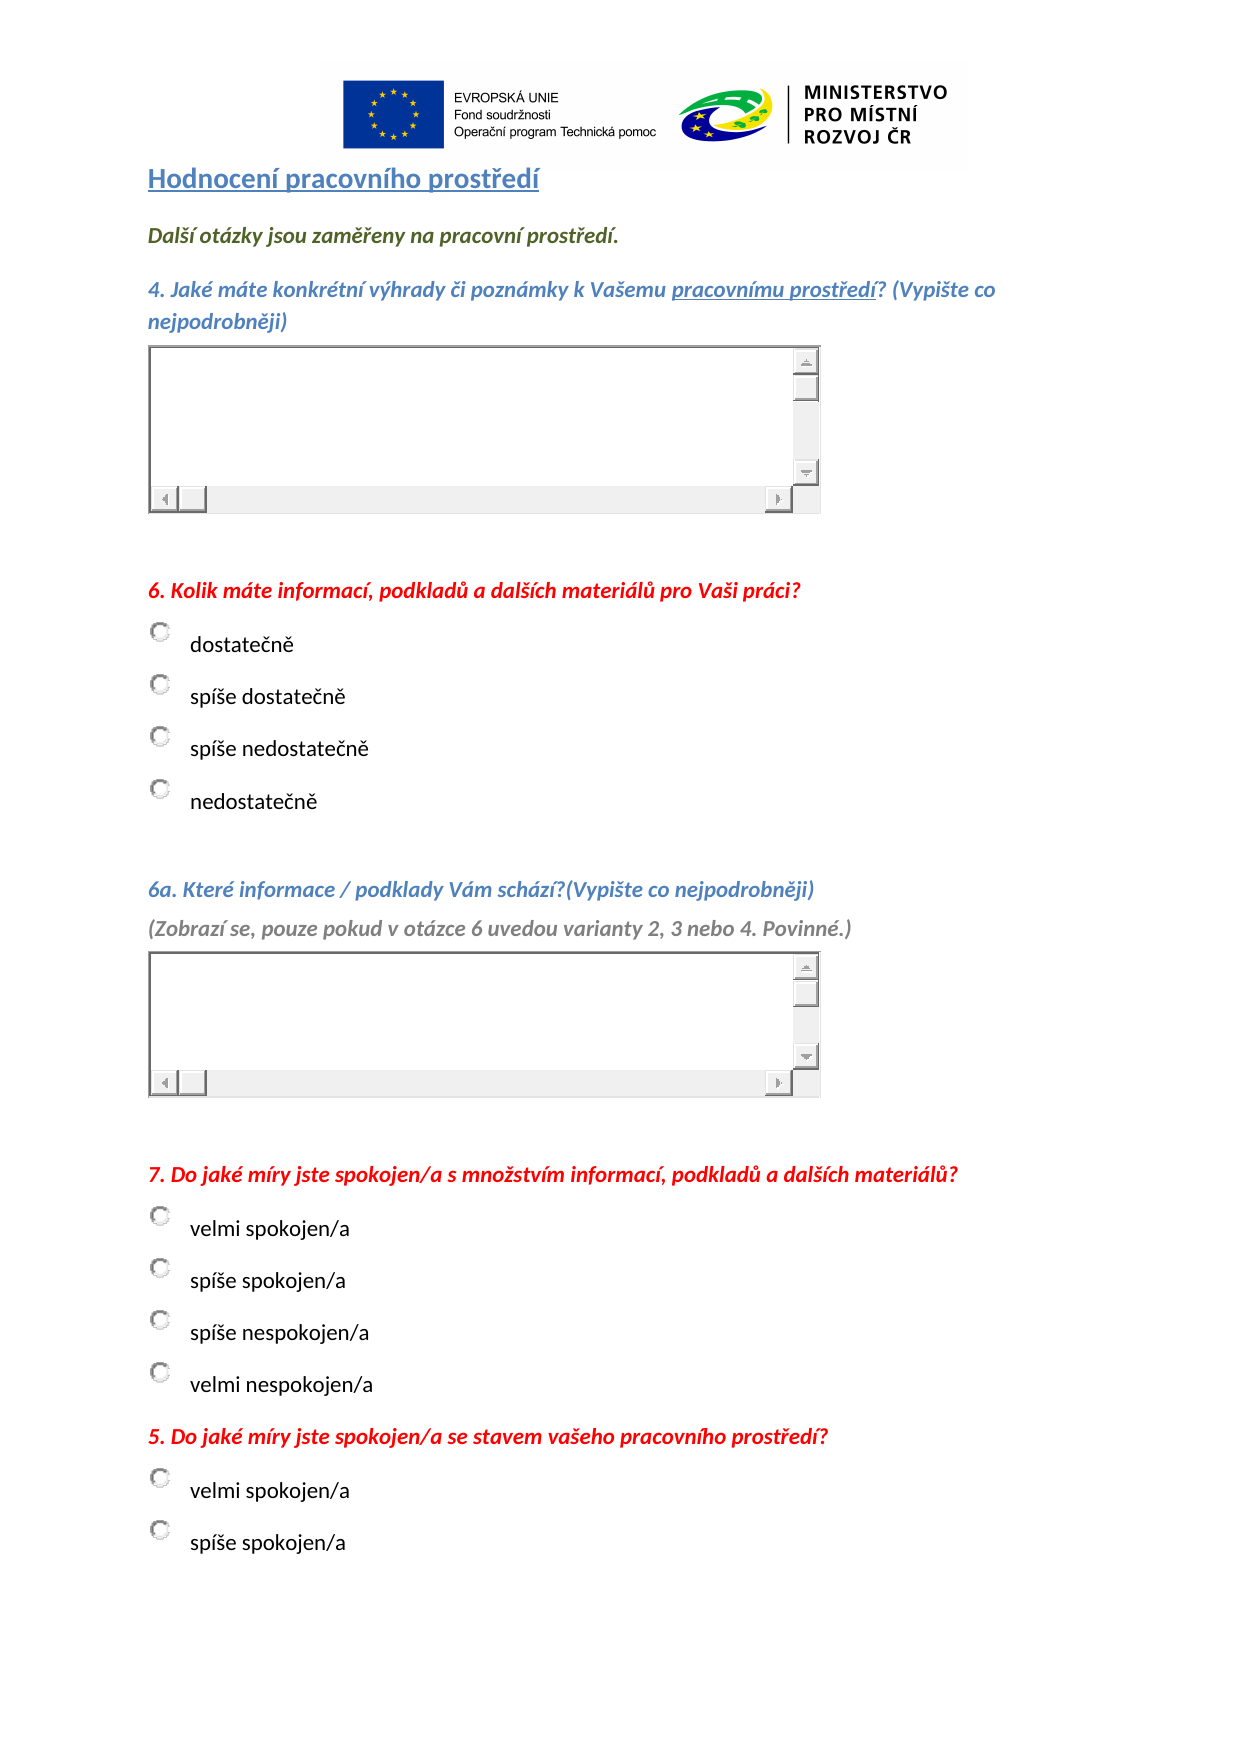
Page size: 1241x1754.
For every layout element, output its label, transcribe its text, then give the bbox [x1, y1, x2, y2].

subtitle 6. Kolik máte informací, podkladů a dalších materiálů pro Vaši práci? [148, 576, 1093, 604]
text dostatečně [148, 615, 1093, 658]
text spíše nedostatečně [148, 719, 1093, 763]
text spíše dostatečně [148, 667, 1093, 710]
text velmi spokojen/a [148, 1198, 1093, 1242]
text spíše spokojen/a [148, 1513, 1093, 1556]
subtitle 6a. Které informace / podklady Vám schází?(Vypište co nejpodrobněji) [148, 875, 1093, 903]
subtitle Další otázky jsou zaměřeny na pracovní prostředí. [148, 222, 1093, 250]
text spíše nespokojen/a [148, 1303, 1093, 1346]
subtitle Hodnocení pracovního prostředí [148, 160, 1093, 196]
subtitle 7. Do jaké míry jste spokojen/a s množstvím informací, podkladů a dalších materiálů? [148, 1160, 1093, 1188]
text (Zobrazí se, pouze pokud v otázce 6 uvedou varianty 2, 3 nebo 4. Povinné.) [148, 914, 1093, 942]
text velmi spokojen/a [148, 1461, 1093, 1504]
text spíše spokojen/a [148, 1251, 1093, 1294]
picture [321, 59, 968, 160]
text velmi nespokojen/a [148, 1355, 1093, 1398]
subtitle 4. Jaké máte konkrétní výhrady či poznámky k Vašemu pracovnímu prostředí? (Vypište co nejpodrobněji) [148, 275, 1093, 335]
text nedostatečně [148, 772, 1093, 815]
subtitle 5. Do jaké míry jste spokojen/a se stavem vašeho pracovního prostředí? [148, 1422, 1093, 1450]
